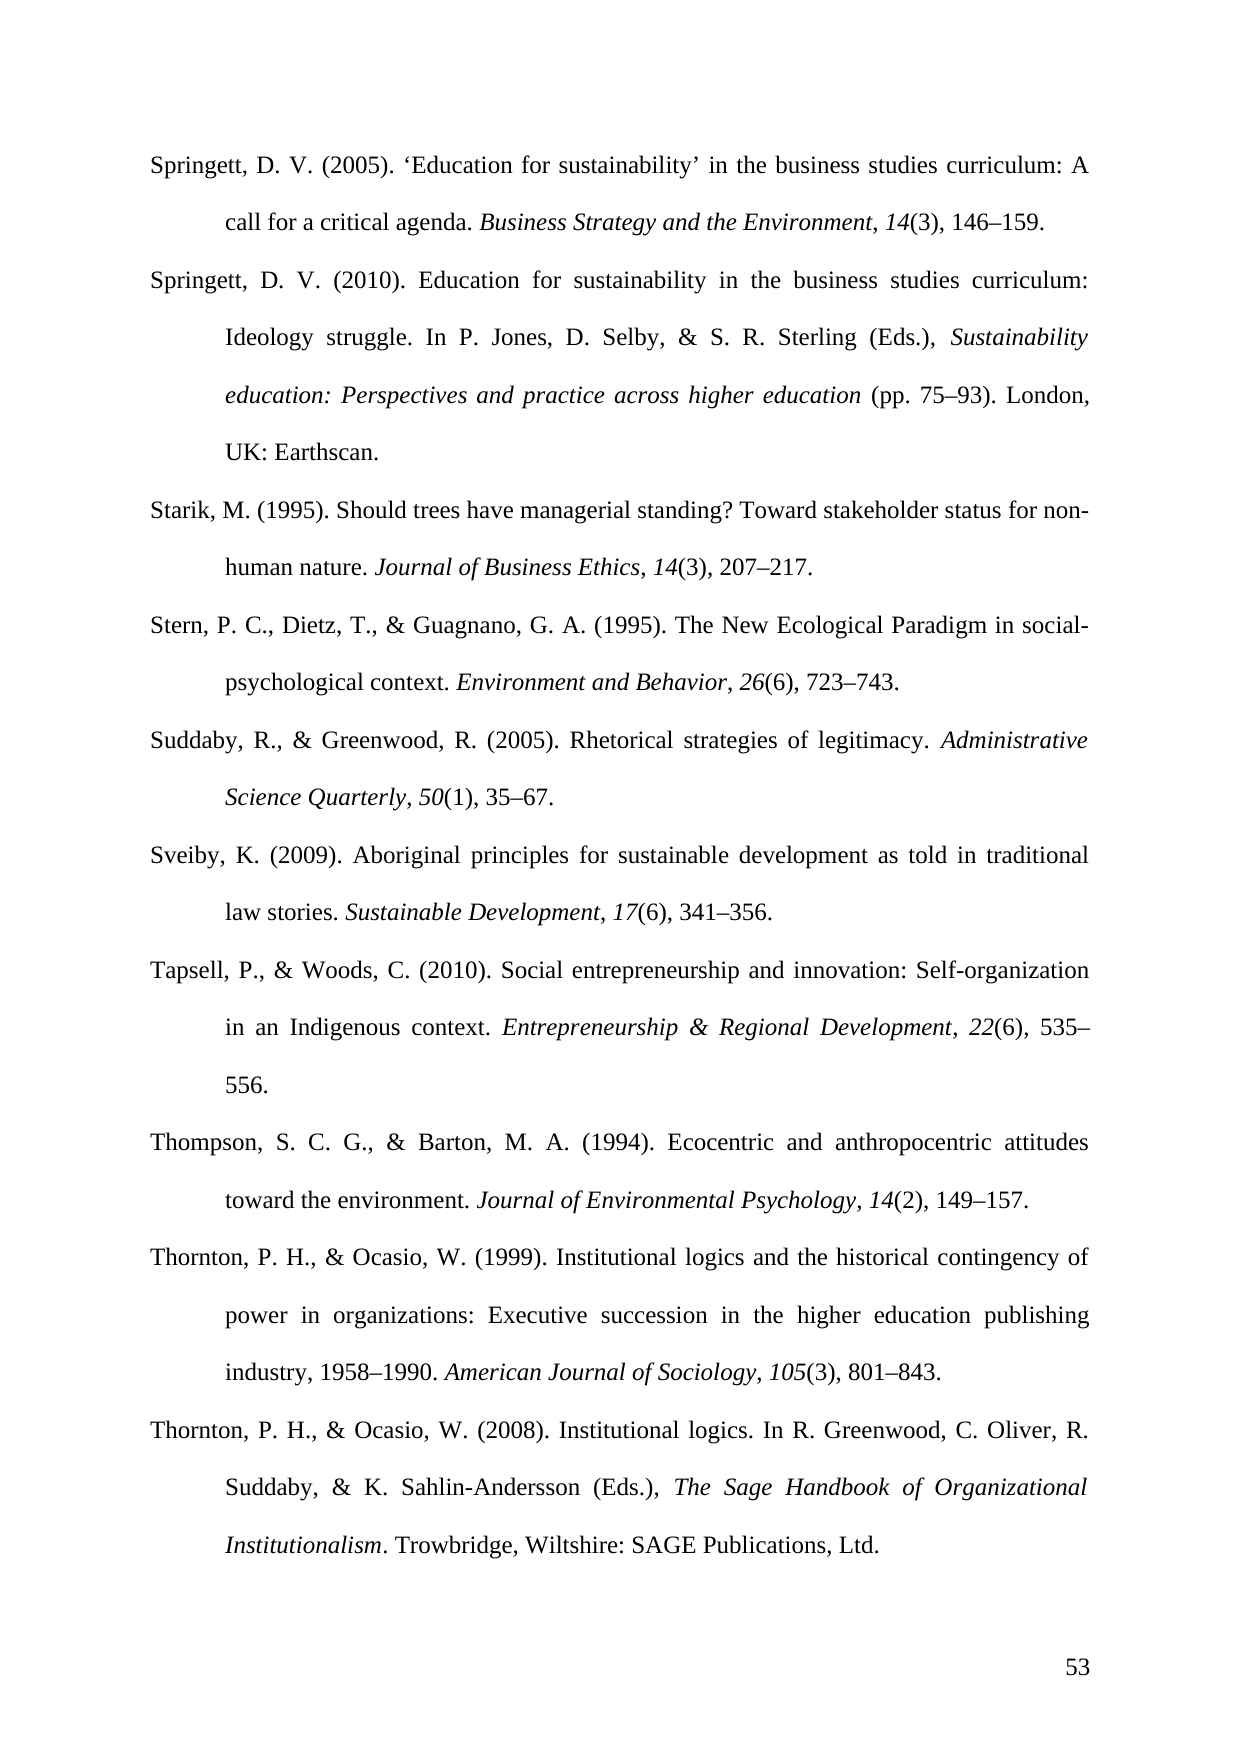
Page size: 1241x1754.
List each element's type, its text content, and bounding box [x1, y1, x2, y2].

text Tapsell, P., & Woods, C. (2010). Social entrepreneurship and innovation: Self-organization in an Indigenous context. Entrepreneurship & Regional Development, 22(6), 535–556. [150, 955, 1090, 1099]
text Springett, D. V. (2005). ‘Education for sustainability’ in the business studies curriculum: A call for a critical agenda. Business Strategy and the Environment, 14(3), 146–159. [150, 150, 1090, 236]
text Thornton, P. H., & Ocasio, W. (1999). Institutional logics and the historical contingency of power in organizations: Executive succession in the higher education publishing industry, 1958–1990. American Journal of Sociology, 105(3), 801–843. [150, 1242, 1090, 1386]
text Thompson, S. C. G., & Barton, M. A. (1994). Ecocentric and anthropocentric attitudes toward the environment. Journal of Environmental Psychology, 14(2), 149–157. [150, 1127, 1090, 1214]
text Suddaby, R., & Greenwood, R. (2005). Rhetorical strategies of legitimacy. Administrative Science Quarterly, 50(1), 35–67. [150, 725, 1090, 811]
text Thornton, P. H., & Ocasio, W. (2008). Institutional logics. In R. Greenwood, C. Oliver, R. Suddaby, & K. Sahlin-Andersson (Eds.), The Sage Handbook of Organizational Institutionalism. Trowbridge, Wiltshire: SAGE Publications, Ltd. [150, 1415, 1090, 1559]
text Springett, D. V. (2010). Education for sustainability in the business studies curriculum: Ideology struggle. In P. Jones, D. Selby, & S. R. Sterling (Eds.), Sustainability education: Perspectives and practice across higher education (pp. 75–93). London, UK: Earthscan. [150, 265, 1090, 466]
text Stern, P. C., Dietz, T., & Guagnano, G. A. (1995). The New Ecological Paradigm in social-psychological context. Environment and Behavior, 26(6), 723–743. [150, 610, 1090, 696]
text Starik, M. (1995). Should trees have managerial standing? Toward stakeholder status for non-human nature. Journal of Business Ethics, 14(3), 207–217. [150, 495, 1090, 581]
text Sveiby, K. (2009). Aboriginal principles for sustainable development as told in traditional law stories. Sustainable Development, 17(6), 341–356. [150, 840, 1090, 926]
